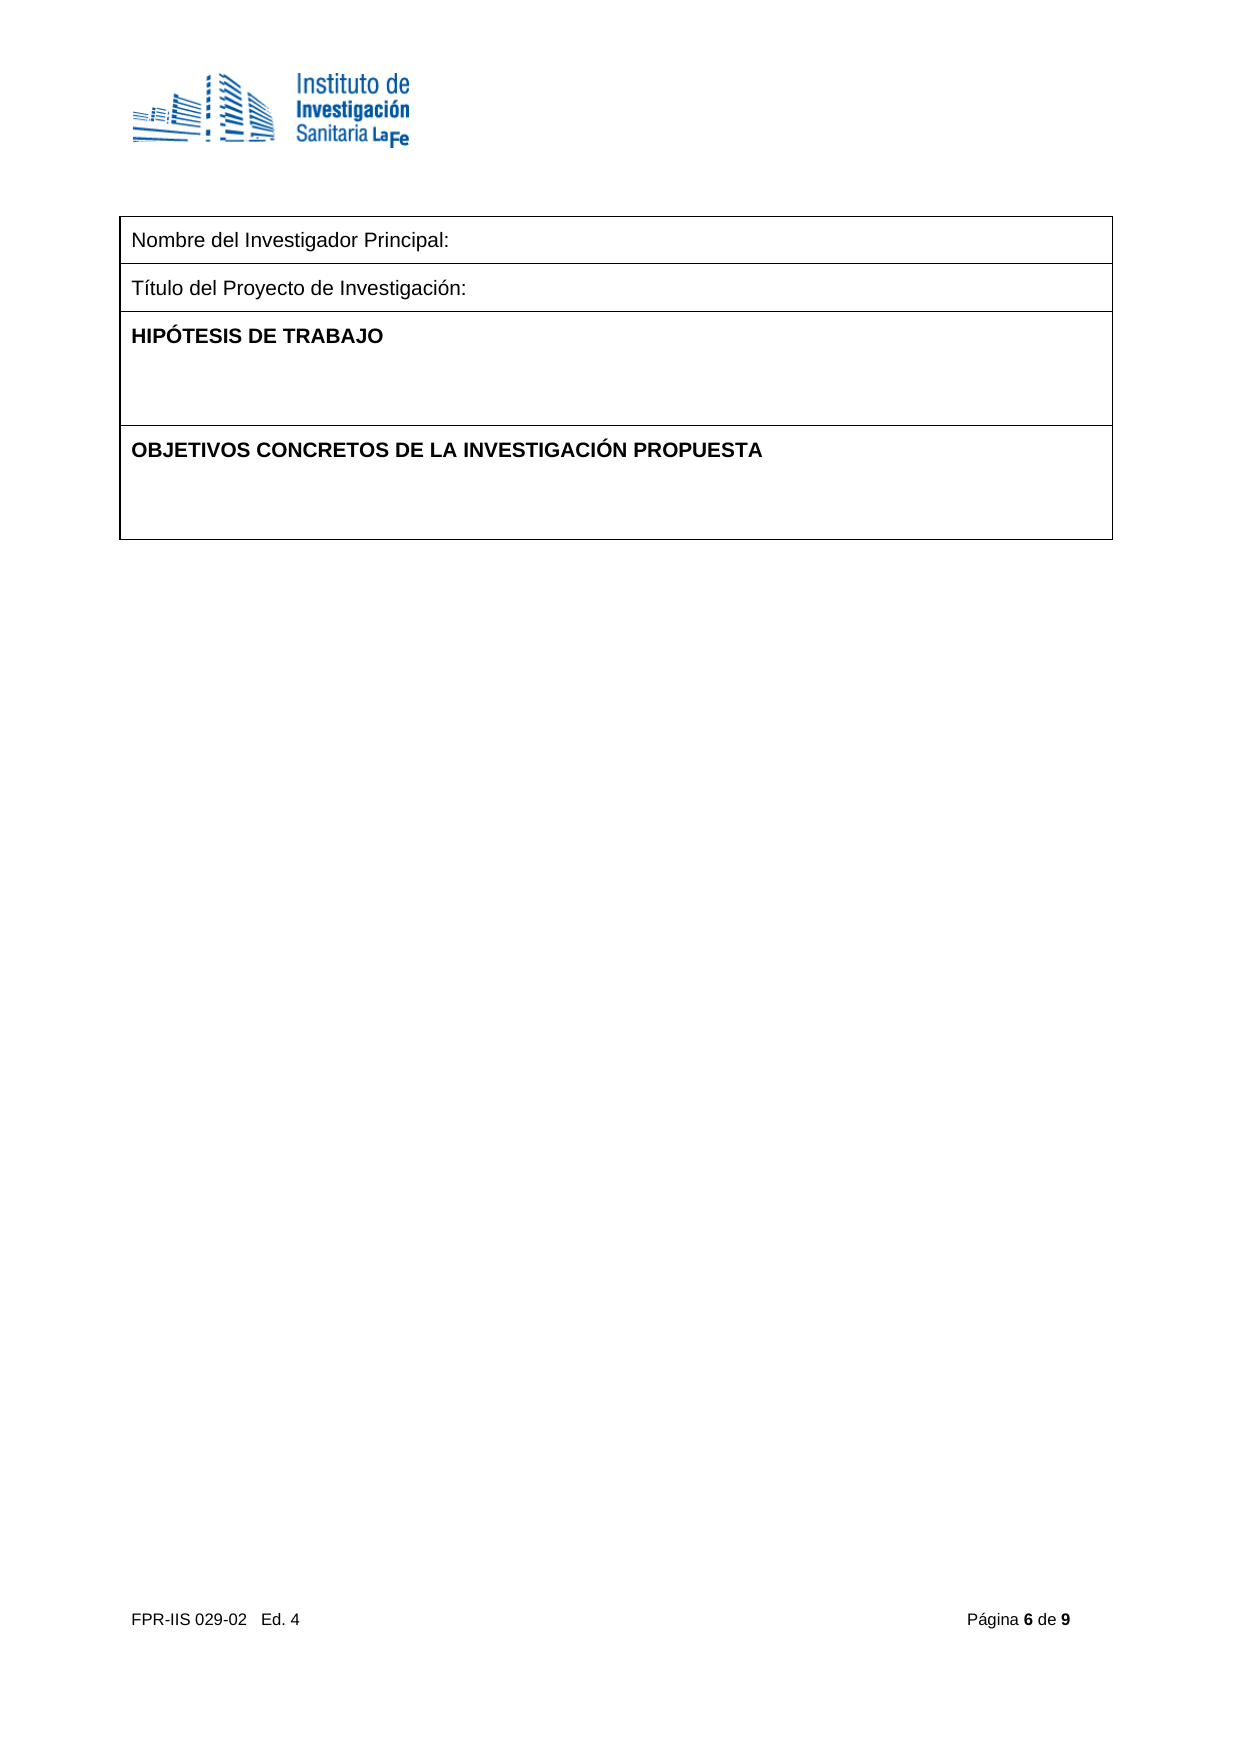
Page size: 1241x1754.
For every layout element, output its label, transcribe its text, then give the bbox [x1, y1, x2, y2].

table_cell Título del Proyecto de Investigación: [121, 264, 1112, 311]
table_header Nombre del Investigador Principal: [121, 217, 1112, 263]
table_cell OBJETIVOS CONCRETOS DE LA INVESTIGACIÓN PROPUESTA [121, 426, 1112, 539]
picture [131, 73, 411, 148]
table_cell HIPÓTESIS DE TRABAJO [121, 312, 1112, 425]
